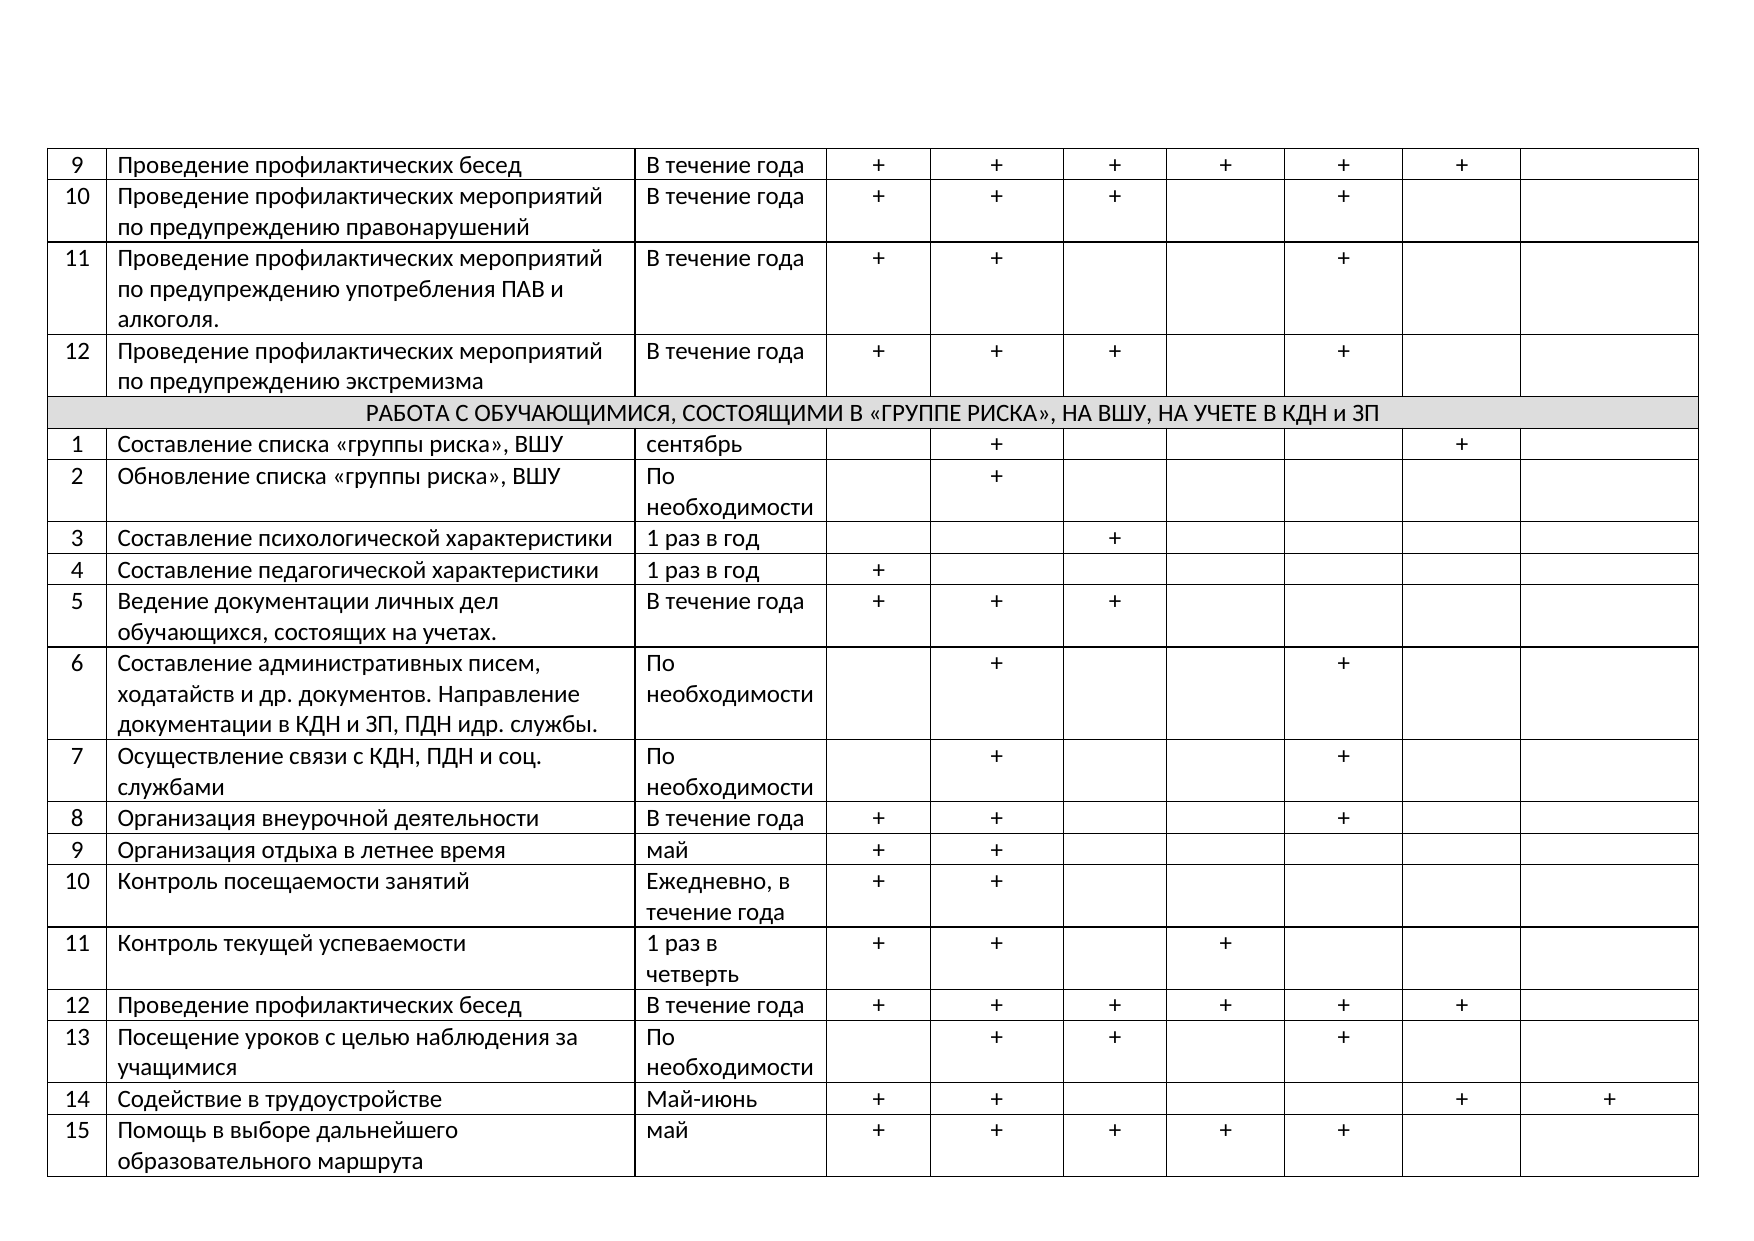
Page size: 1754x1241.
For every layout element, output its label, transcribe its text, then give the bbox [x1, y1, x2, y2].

table_cell + [931, 149, 1063, 179]
table_cell [1403, 865, 1520, 926]
table_cell + [827, 243, 930, 334]
table_cell + [1403, 990, 1520, 1020]
table_cell + [931, 740, 1063, 801]
table_cell [1285, 865, 1402, 926]
table_cell Составление списка «группы риска», ВШУ [107, 429, 634, 459]
table_cell [1167, 429, 1284, 459]
table_cell 9 [48, 149, 106, 179]
table_cell [1167, 802, 1284, 833]
table_cell [1285, 928, 1402, 988]
table_cell + [931, 460, 1063, 521]
table_cell май [636, 1115, 826, 1176]
table_cell В течение года [636, 585, 826, 646]
table_cell По необходимости [636, 740, 826, 801]
table_cell + [827, 990, 930, 1020]
table_cell [1521, 865, 1698, 926]
table_cell [1521, 522, 1698, 553]
table_cell + [827, 1083, 930, 1114]
table_cell [1285, 522, 1402, 553]
table_cell Составление педагогической характеристики [107, 554, 634, 584]
table_cell + [1064, 990, 1166, 1020]
table_cell + [1403, 429, 1520, 459]
table_cell [1521, 990, 1698, 1020]
table_cell + [931, 834, 1063, 864]
table_cell + [1064, 522, 1166, 553]
table_cell [1521, 648, 1698, 739]
table_cell [1521, 429, 1698, 459]
table_cell + [827, 802, 930, 833]
table_cell + [827, 865, 930, 926]
table_cell + [931, 648, 1063, 739]
table_cell 1 [48, 429, 106, 459]
table_cell В течение года [636, 990, 826, 1020]
table_cell [1403, 460, 1520, 521]
table_cell + [1285, 802, 1402, 833]
table_cell Составление административных писем, ходатайств и др. документов. Направление документации в КДН и ЗП, ПДН идр. службы. [107, 648, 634, 739]
table_cell + [931, 802, 1063, 833]
table_cell 6 [48, 648, 106, 739]
table_cell [1167, 180, 1284, 241]
table_cell + [1285, 1021, 1402, 1082]
table_cell [1167, 834, 1284, 864]
table_cell [1167, 554, 1284, 584]
table_cell [1167, 243, 1284, 334]
table_cell + [1167, 1115, 1284, 1176]
table_cell [1403, 928, 1520, 988]
table_cell + [1285, 648, 1402, 739]
table_cell [1064, 554, 1166, 584]
table_cell 10 [48, 865, 106, 926]
table_cell Осуществление связи с КДН, ПДН и соц. службами [107, 740, 634, 801]
table_cell [1064, 928, 1166, 988]
table_cell + [1064, 335, 1166, 396]
table_cell 9 [48, 834, 106, 864]
table_cell По необходимости [636, 460, 826, 521]
table_cell В течение года [636, 802, 826, 833]
table_cell + [1521, 1083, 1698, 1114]
table_cell + [1285, 1115, 1402, 1176]
table_cell [827, 740, 930, 801]
table_cell + [931, 1083, 1063, 1114]
table_cell [1403, 554, 1520, 584]
table_cell Содействие в трудоустройстве [107, 1083, 634, 1114]
table_cell Составление психологической характеристики [107, 522, 634, 553]
table_cell 8 [48, 802, 106, 833]
table_cell [1064, 243, 1166, 334]
table_cell [931, 522, 1063, 553]
table_cell Ведение документации личных дел обучающихся, состоящих на учетах. [107, 585, 634, 646]
table_cell [827, 460, 930, 521]
table_cell [1167, 1021, 1284, 1082]
table_cell Проведение профилактических бесед [107, 990, 634, 1020]
table_cell [1521, 585, 1698, 646]
table_cell [1285, 429, 1402, 459]
table_cell + [827, 149, 930, 179]
table_cell [1403, 1021, 1520, 1082]
table_cell [827, 429, 930, 459]
table_cell + [931, 243, 1063, 334]
table_cell + [1064, 149, 1166, 179]
table_cell [1285, 460, 1402, 521]
table_cell [1285, 585, 1402, 646]
table_cell [1403, 802, 1520, 833]
table_cell Обновление списка «группы риска», ВШУ [107, 460, 634, 521]
table_cell [1521, 335, 1698, 396]
table_cell [1403, 335, 1520, 396]
table_cell май [636, 834, 826, 864]
table_cell + [827, 1115, 930, 1176]
table_cell 3 [48, 522, 106, 553]
table_cell Проведение профилактических мероприятий по предупреждению правонарушений [107, 180, 634, 241]
table_cell В течение года [636, 149, 826, 179]
table_cell Контроль текущей успеваемости [107, 928, 634, 988]
table_cell [1064, 460, 1166, 521]
table_cell + [931, 1115, 1063, 1176]
table_cell [1403, 585, 1520, 646]
table_cell 1 раз в четверть [636, 928, 826, 988]
table_cell [1521, 928, 1698, 988]
table_cell [1521, 554, 1698, 584]
table_cell + [931, 928, 1063, 988]
table_cell + [1285, 149, 1402, 179]
table_cell Организация отдыха в летнее время [107, 834, 634, 864]
table_cell [1167, 460, 1284, 521]
table_cell [1521, 740, 1698, 801]
table_cell [1167, 865, 1284, 926]
table_cell [1064, 834, 1166, 864]
table_cell [827, 648, 930, 739]
table_cell Май-июнь [636, 1083, 826, 1114]
table_cell 1 раз в год [636, 522, 826, 553]
table_cell 13 [48, 1021, 106, 1082]
table_cell [1521, 180, 1698, 241]
table_cell 5 [48, 585, 106, 646]
table_cell + [1064, 180, 1166, 241]
table_cell [1521, 460, 1698, 521]
table_cell В течение года [636, 180, 826, 241]
table_cell + [931, 1021, 1063, 1082]
table_cell + [1403, 149, 1520, 179]
table_cell [1521, 243, 1698, 334]
table_cell [1521, 834, 1698, 864]
table_cell [1403, 740, 1520, 801]
table_cell + [827, 554, 930, 584]
table_cell + [827, 928, 930, 988]
table_cell [1167, 1083, 1284, 1114]
table_cell 15 [48, 1115, 106, 1176]
table_cell + [1285, 990, 1402, 1020]
table_cell + [931, 429, 1063, 459]
table_cell + [1064, 1115, 1166, 1176]
table_cell [1167, 522, 1284, 553]
table_cell По необходимости [636, 648, 826, 739]
table_cell + [1167, 928, 1284, 988]
table_cell 12 [48, 990, 106, 1020]
table_cell [1521, 149, 1698, 179]
table_cell [1521, 802, 1698, 833]
table_cell 2 [48, 460, 106, 521]
table_cell По необходимости [636, 1021, 826, 1082]
table_cell сентябрь [636, 429, 826, 459]
table_cell [1064, 740, 1166, 801]
table_cell 12 [48, 335, 106, 396]
table_cell 10 [48, 180, 106, 241]
table_cell [1167, 648, 1284, 739]
table_cell [1403, 834, 1520, 864]
table_cell [1403, 648, 1520, 739]
table_cell [1167, 740, 1284, 801]
table_cell 1 раз в год [636, 554, 826, 584]
table_cell + [1064, 585, 1166, 646]
table_cell [1064, 802, 1166, 833]
table_cell Посещение уроков с целью наблюдения за учащимися [107, 1021, 634, 1082]
table_cell 14 [48, 1083, 106, 1114]
table_cell Помощь в выборе дальнейшего образовательного маршрута [107, 1115, 634, 1176]
table_cell [1064, 865, 1166, 926]
table_cell Контроль посещаемости занятий [107, 865, 634, 926]
table_cell [1521, 1115, 1698, 1176]
table_cell [1521, 1021, 1698, 1082]
table_cell [1167, 585, 1284, 646]
table_cell + [931, 585, 1063, 646]
table_cell + [931, 865, 1063, 926]
table_cell 11 [48, 928, 106, 988]
table_cell + [827, 585, 930, 646]
table_cell [827, 1021, 930, 1082]
table_cell + [1285, 180, 1402, 241]
table_cell + [1285, 243, 1402, 334]
table_cell + [931, 990, 1063, 1020]
table_cell 7 [48, 740, 106, 801]
table_cell [1064, 429, 1166, 459]
table_cell + [827, 834, 930, 864]
table_cell + [1064, 1021, 1166, 1082]
table_cell + [1285, 740, 1402, 801]
table_cell + [931, 335, 1063, 396]
table_cell [931, 554, 1063, 584]
table_cell [1064, 1083, 1166, 1114]
table_cell + [827, 335, 930, 396]
table_cell [1285, 1083, 1402, 1114]
table_cell [1403, 1115, 1520, 1176]
table_cell В течение года [636, 243, 826, 334]
table_cell Проведение профилактических мероприятий по предупреждению употребления ПАВ и алкоголя. [107, 243, 634, 334]
table_cell 11 [48, 243, 106, 334]
table_cell [1403, 243, 1520, 334]
table_cell В течение года [636, 335, 826, 396]
table_cell Проведение профилактических мероприятий по предупреждению экстремизма [107, 335, 634, 396]
table_cell Ежедневно, в течение года [636, 865, 826, 926]
table_cell Организация внеурочной деятельности [107, 802, 634, 833]
table_cell [1285, 834, 1402, 864]
table_cell + [1403, 1083, 1520, 1114]
table_cell + [931, 180, 1063, 241]
table_cell РАБОТА С ОБУЧАЮЩИМИСЯ, СОСТОЯЩИМИ В «ГРУППЕ РИСКА», НА ВШУ, НА УЧЕТЕ В КДН и ЗП [48, 397, 1698, 428]
table_cell [1403, 522, 1520, 553]
table_cell 4 [48, 554, 106, 584]
table_cell + [1285, 335, 1402, 396]
table_cell + [1167, 990, 1284, 1020]
table_cell [1064, 648, 1166, 739]
table_cell [1403, 180, 1520, 241]
table_cell [1285, 554, 1402, 584]
table_cell [827, 522, 930, 553]
table_cell + [1167, 149, 1284, 179]
table_cell + [827, 180, 930, 241]
table_cell Проведение профилактических бесед [107, 149, 634, 179]
table_cell [1167, 335, 1284, 396]
